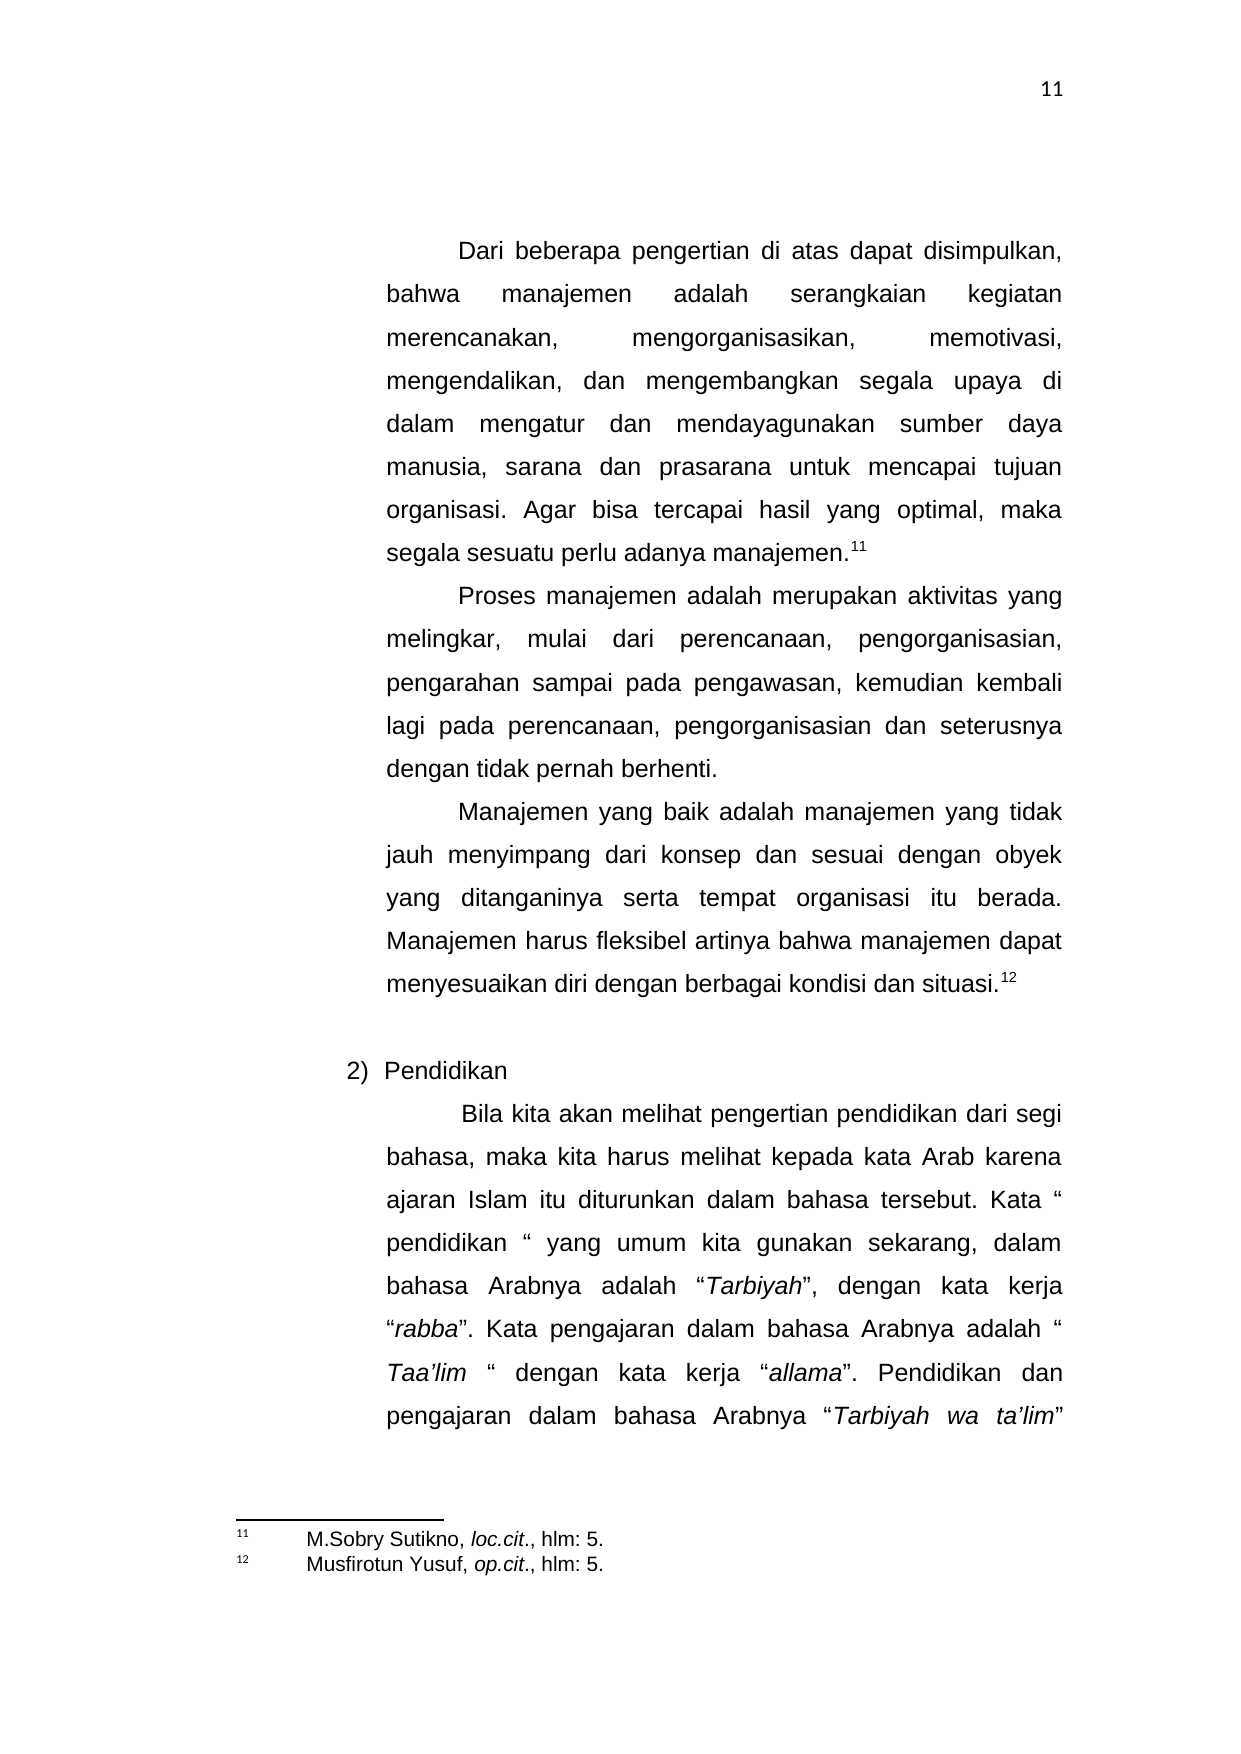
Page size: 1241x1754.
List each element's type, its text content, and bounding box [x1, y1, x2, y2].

list Pendidikan [346, 1056, 1063, 1084]
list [386, 1099, 1063, 1429]
list Dari beberapa pengertian di atas dapat disimpulkan, bahwa manajemen adalah serangkaian kegiatan merencanakan, mengorganisasikan, memotivasi, mengendalikan, dan mengembangkan segala upaya di dalam mengatur dan mendayagunakan sumber daya manusia, sarana dan prasarana untuk mencapai tujuan organisasi. Agar bisa tercapai hasil yang optimal, maka segala sesuatu perlu adanya manajemen. [386, 236, 1063, 567]
list Manajemen yang baik adalah manajemen yang tidak jauh menyimpang dari konsep dan sesuai dengan obyek yang ditanganinya serta tempat organisasi itu berada. Manajemen harus fleksibel artinya bahwa manajemen dapat menyesuaikan diri dengan berbagai kondisi dan situasi. [386, 797, 1063, 998]
list Proses manajemen adalah merupakan aktivitas yang melingkar, mulai dari perencanaan, pengorganisasian, pengarahan sampai pada pengawasan, kemudian kembali lagi pada perencanaan, pengorganisasian dan seterusnya dengan tidak pernah berhenti. [386, 581, 1063, 782]
